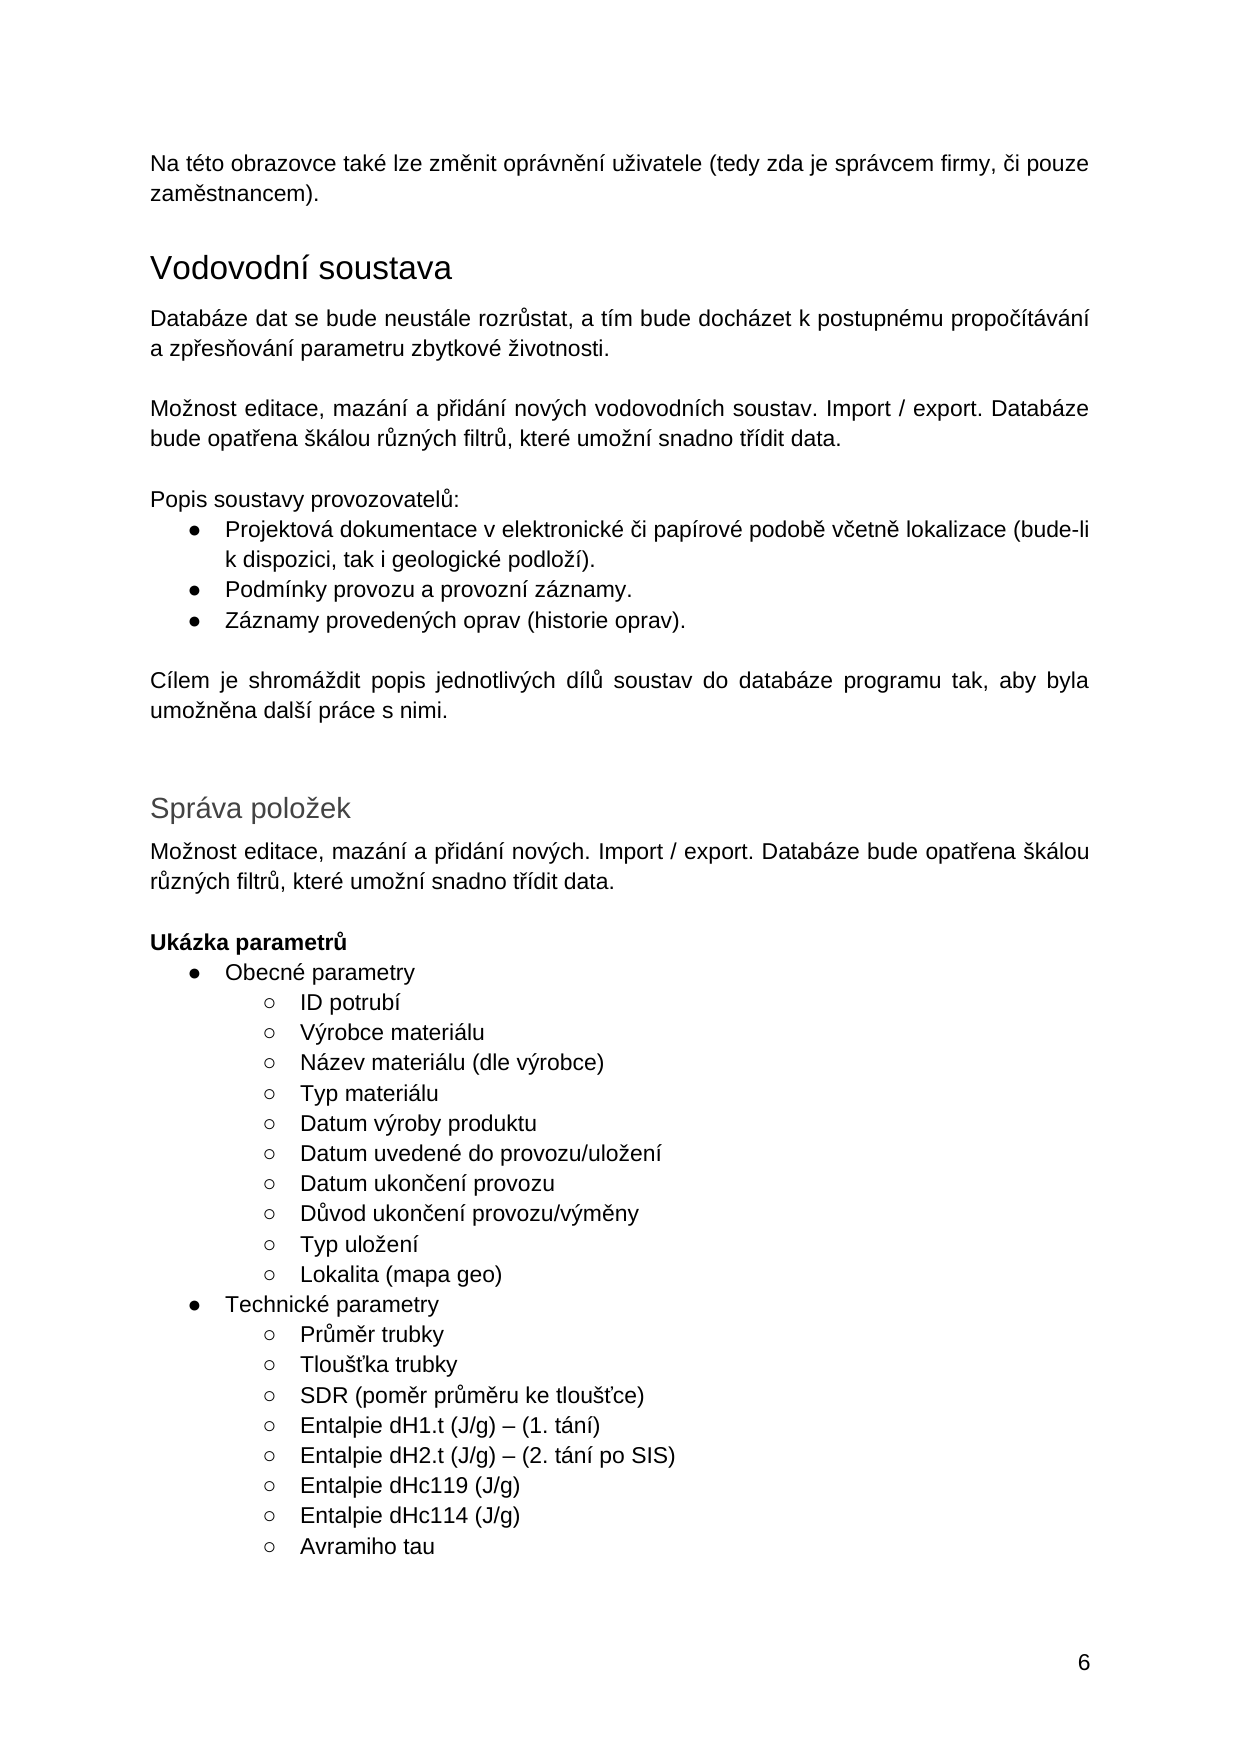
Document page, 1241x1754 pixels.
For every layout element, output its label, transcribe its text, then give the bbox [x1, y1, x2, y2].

subtitle Vodovodní soustava [150, 248, 1090, 286]
list Výrobce materiálu [262, 1019, 1090, 1046]
list Entalpie dH2.t (J/g) – (2. tání po SIS) [262, 1442, 1090, 1468]
list Entalpie dHc114 (J/g) [262, 1502, 1090, 1529]
list Entalpie dHc119 (J/g) [262, 1472, 1090, 1499]
list Podmínky provozu a provozní záznamy. [187, 576, 1090, 603]
list Datum ukončení provozu [262, 1170, 1090, 1197]
list Důvod ukončení provozu/výměny [262, 1200, 1090, 1227]
list Obecné parametry [187, 959, 1090, 985]
list Záznamy provedených oprav (historie oprav). [187, 607, 1090, 633]
list Název materiálu (dle výrobce) [262, 1049, 1090, 1076]
list Avramiho tau [262, 1533, 1090, 1559]
text Na této obrazovce také lze změnit oprávnění uživatele (tedy zda je správcem firmy, či pouze zaměstnancem). [150, 150, 1090, 207]
text Popis soustavy provozovatelů: [150, 486, 1090, 512]
text Možnost editace, mazání a přidání nových vodovodních soustav. Import / export. Databáze bude opatřena škálou různých filtrů, které umožní snadno třídit data. [150, 395, 1090, 452]
list Typ materiálu [262, 1079, 1090, 1106]
text Ukázka parametrů [150, 928, 1090, 955]
list Datum uvedené do provozu/uložení [262, 1140, 1090, 1166]
text Možnost editace, mazání a přidání nových. Import / export. Databáze bude opatřena škálou různých filtrů, které umožní snadno třídit data. [150, 838, 1090, 894]
text Cílem je shromáždit popis jednotlivých dílů soustav do databáze programu tak, aby byla umožněna další práce s nimi. [150, 667, 1090, 724]
list Technické parametry [187, 1291, 1090, 1317]
list Datum výroby produktu [262, 1110, 1090, 1136]
list Entalpie dH1.t (J/g) – (1. tání) [262, 1412, 1090, 1438]
list Průměr trubky [262, 1321, 1090, 1348]
list Lokalita (mapa geo) [262, 1261, 1090, 1287]
list Typ uložení [262, 1231, 1090, 1257]
list Tloušťka trubky [262, 1351, 1090, 1378]
list ID potrubí [262, 989, 1090, 1015]
subtitle Správa položek [150, 791, 1090, 824]
list Projektová dokumentace v elektronické či papírové podobě včetně lokalizace (bude-li k dispozici, tak i geologické podloží). [187, 516, 1090, 573]
list SDR (poměr průměru ke tloušťce) [262, 1382, 1090, 1408]
text Databáze dat se bude neustále rozrůstat, a tím bude docházet k postupnému propočítávání a zpřesňování parametru zbytkové životnosti. [150, 304, 1090, 361]
